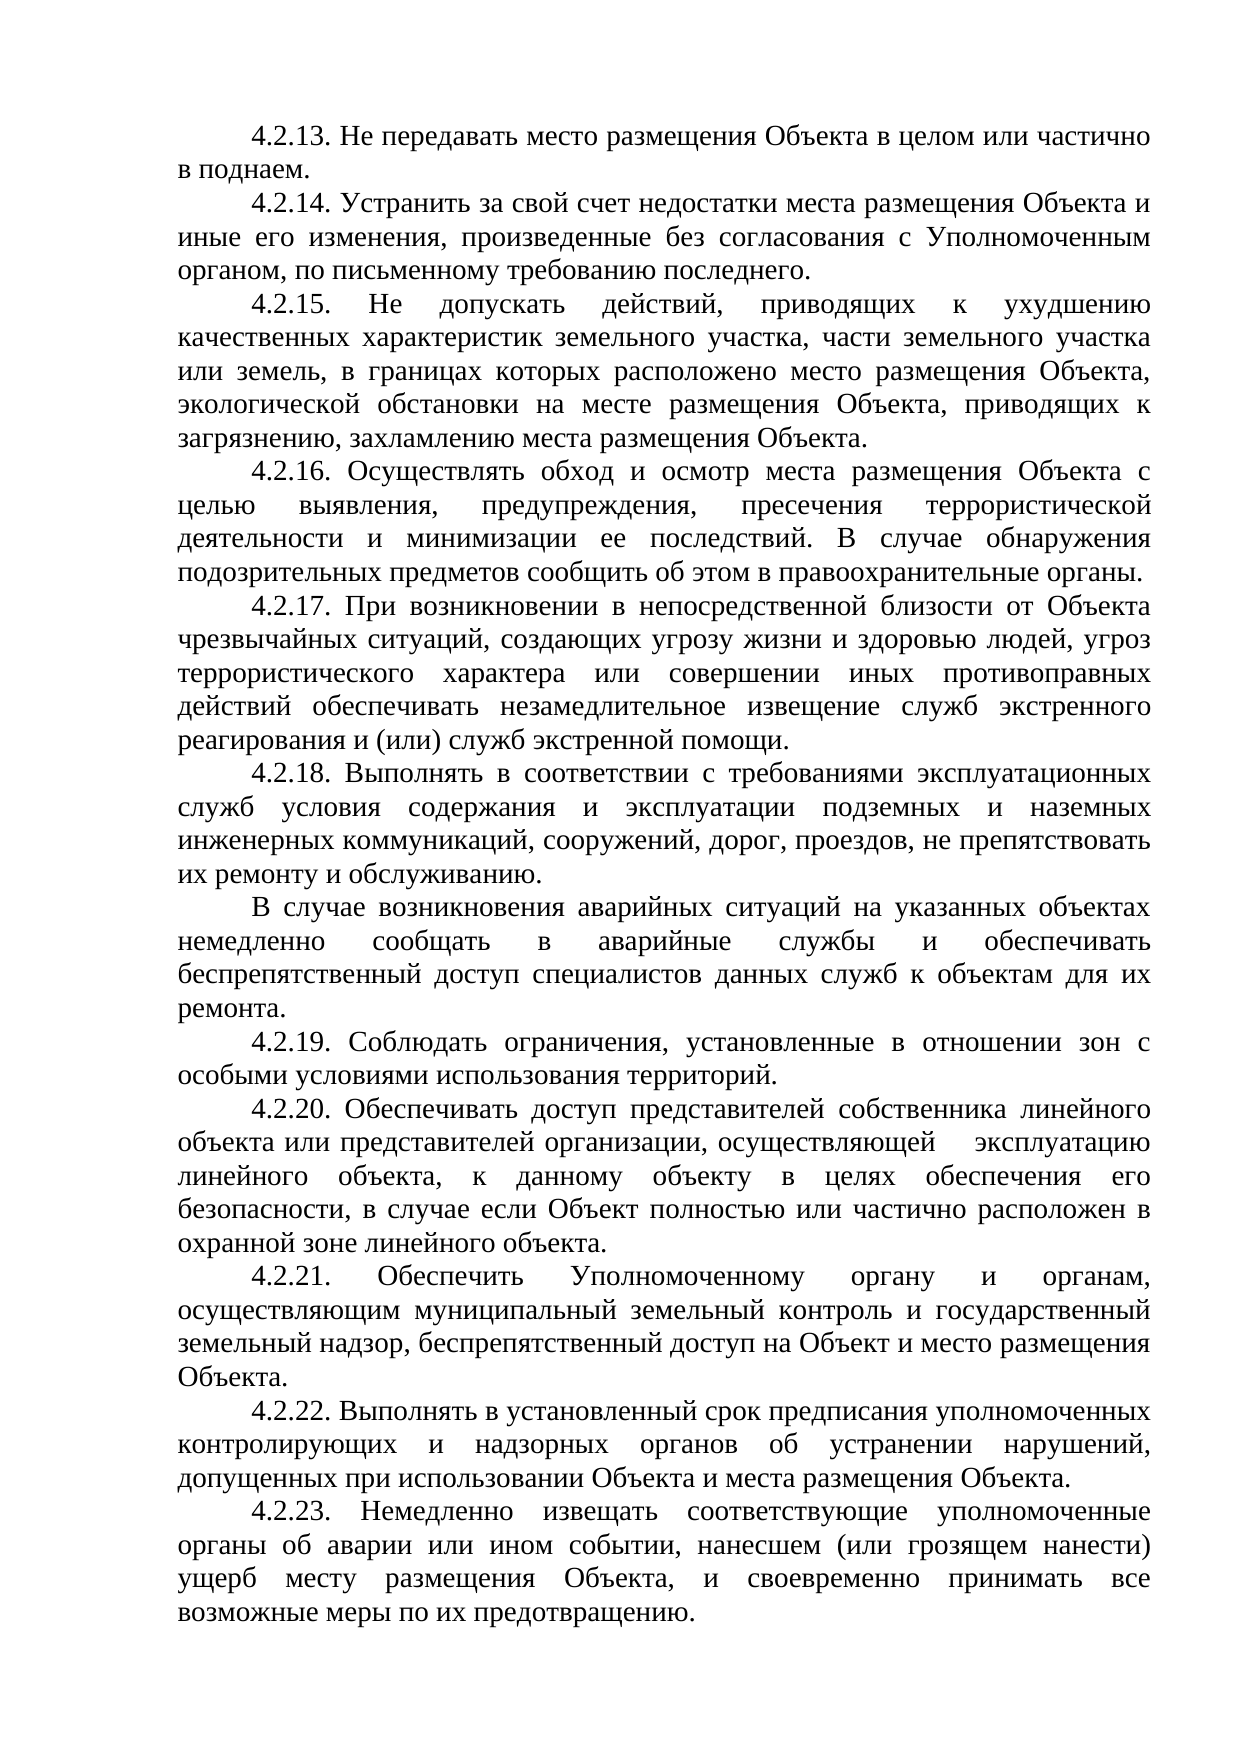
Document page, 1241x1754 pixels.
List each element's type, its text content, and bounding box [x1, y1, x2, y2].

text 4.2.21. Обеспечить Уполномоченному органу и органам, осуществляющим муниципальный земельный контроль и государственный земельный надзор, беспрепятственный доступ на Объект и место размещения Объекта. [177, 1258, 1152, 1393]
text 4.2.19. Соблюдать ограничения, установленные в отношении зон с особыми условиями использования территорий. [177, 1024, 1152, 1091]
text В случае возникновения аварийных ситуаций на указанных объектах немедленно сообщать в аварийные службы и обеспечивать беспрепятственный доступ специалистов данных служб к объектам для их ремонта. [177, 889, 1152, 1024]
text 4.2.20. Обеспечивать доступ представителей собственника линейного объекта или представителей организации, осуществляющей эксплуатацию линейного объекта, к данному объекту в целях обеспечения его безопасности, в случае если Объект полностью или частично расположен в охранной зоне линейного объекта. [177, 1091, 1152, 1258]
text 4.2.22. Выполнять в установленный срок предписания уполномоченных контролирующих и надзорных органов об устранении нарушений, допущенных при использовании Объекта и места размещения Объекта. [177, 1393, 1152, 1493]
text 4.2.15. Не допускать действий, приводящих к ухудшению качественных характеристик земельного участка, части земельного участка или земель, в границах которых расположено место размещения Объекта, экологической обстановки на месте размещения Объекта, приводящих к загрязнению, захламлению места размещения Объекта. [177, 286, 1152, 453]
text 4.2.18. Выполнять в соответствии с требованиями эксплуатационных служб условия содержания и эксплуатации подземных и наземных инженерных коммуникаций, сооружений, дорог, проездов, не препятствовать их ремонту и обслуживанию. [177, 755, 1152, 889]
text 4.2.17. При возникновении в непосредственной близости от Объекта чрезвычайных ситуаций, создающих угрозу жизни и здоровью людей, угроз террористического характера или совершении иных противоправных действий обеспечивать незамедлительное извещение служб экстренного реагирования и (или) служб экстренной помощи. [177, 588, 1152, 755]
text 4.2.14. Устранить за свой счет недостатки места размещения Объекта и иные его изменения, произведенные без согласования с Уполномоченным органом, по письменному требованию последнего. [177, 185, 1152, 286]
text 4.2.23. Немедленно извещать соответствующие уполномоченные органы об аварии или ином событии, нанесшем (или грозящем нанести) ущерб месту размещения Объекта, и своевременно принимать все возможные меры по их предотвращению. [177, 1493, 1152, 1627]
text 4.2.16. Осуществлять обход и осмотр места размещения Объекта с целью выявления, предупреждения, пресечения террористической деятельности и минимизации ее последствий. В случае обнаружения подозрительных предметов сообщить об этом в правоохранительные органы. [177, 453, 1152, 588]
text 4.2.13. Не передавать место размещения Объекта в целом или частично в поднаем. [177, 118, 1152, 185]
